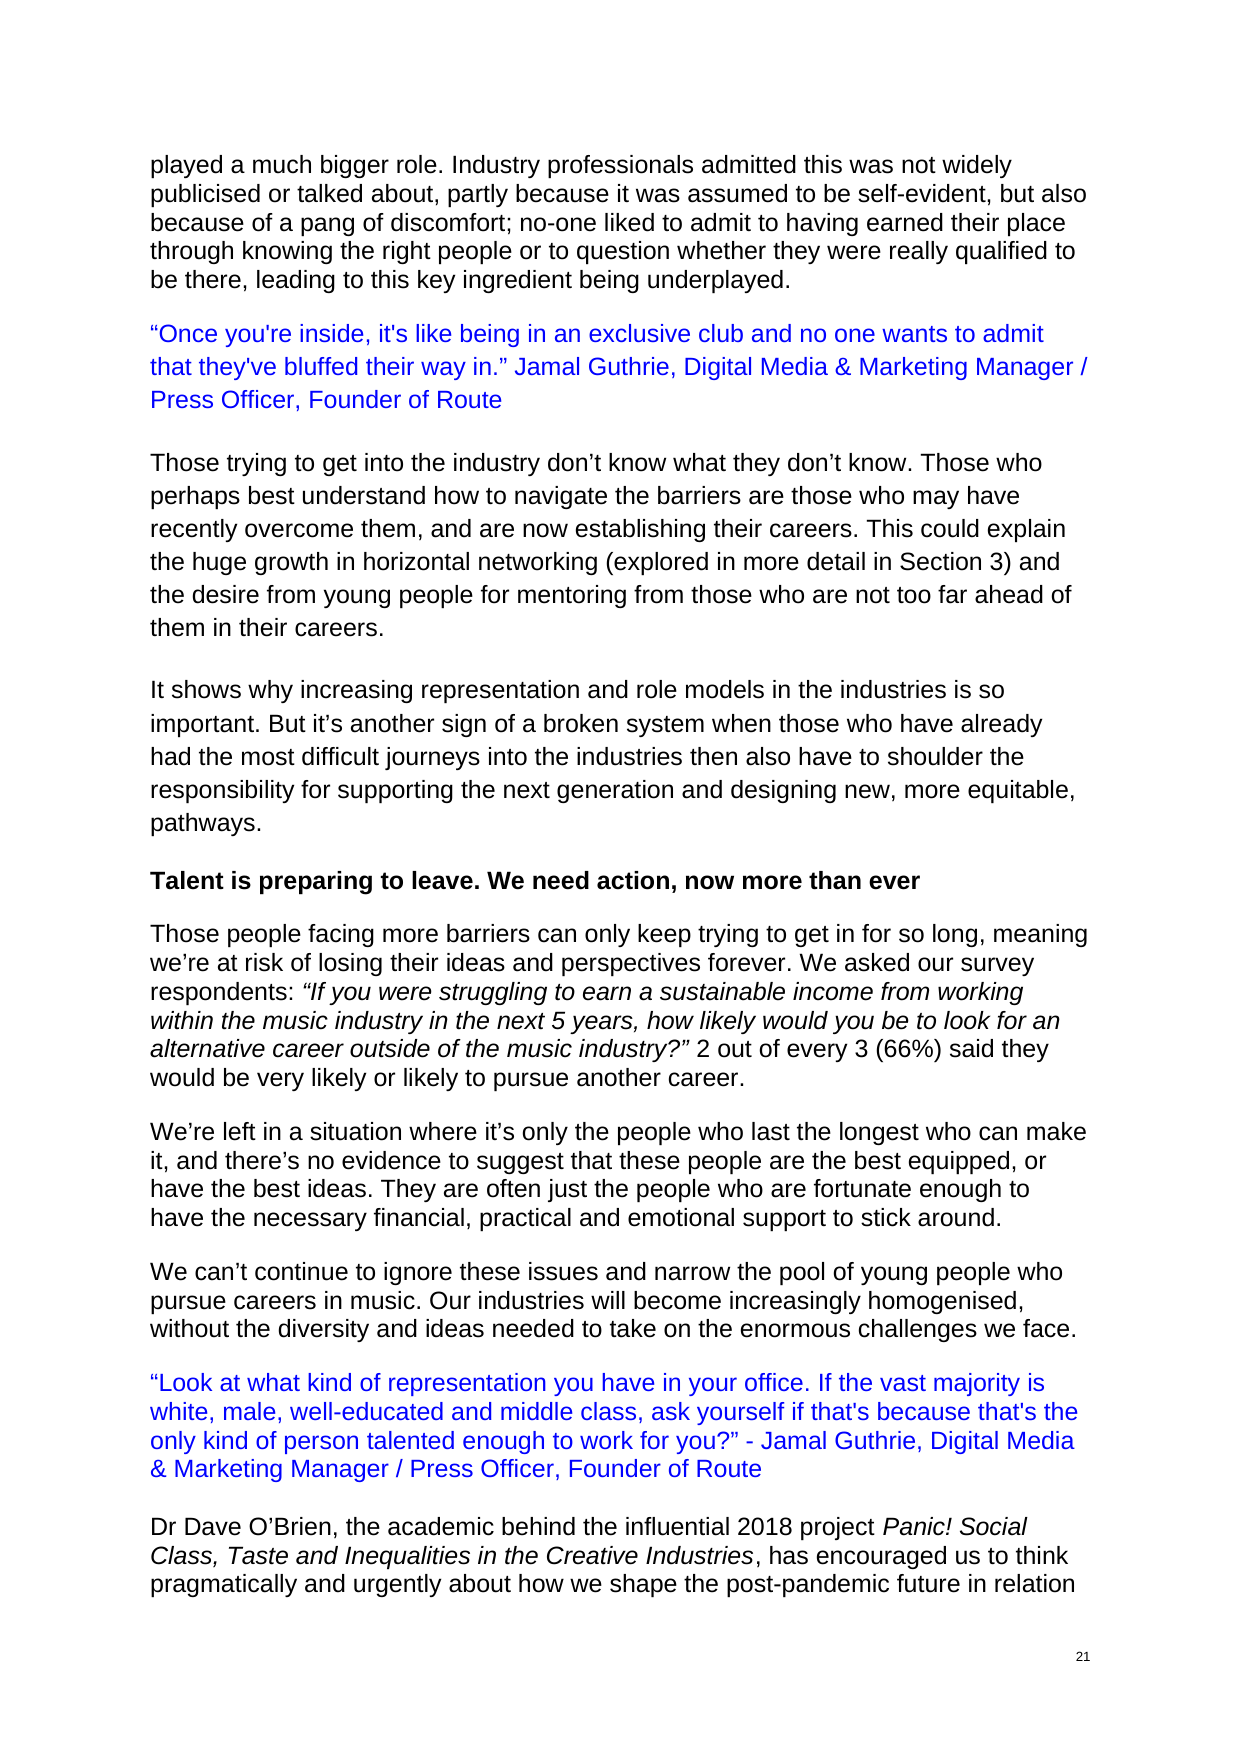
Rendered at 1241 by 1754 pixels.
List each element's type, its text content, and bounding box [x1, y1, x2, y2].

text Those people facing more barriers can only keep trying to get in for so long, meaning we’re at risk of losing their ideas and perspectives forever. We asked our survey respondents: “If you were struggling to earn a sustainable income from working within the music industry in the next 5 years, how likely would you be to look for an alternative career outside of the music industry?” 2 out of every 3 (66%) said they would be very likely or likely to pursue another career. [150, 919, 1090, 1092]
text “Look at what kind of representation you have in your office. If the vast majority is white, male, well-educated and middle class, ask yourself if that's because that's the only kind of person talented enough to work for you?” - Jamal Guthrie, Digital Media & Marketing Manager / Press Officer, Founder of Route [150, 1368, 1090, 1483]
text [150, 1512, 1090, 1598]
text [150, 150, 1090, 294]
text We’re left in a situation where it’s only the people who last the longest who can make it, and there’s no evidence to suggest that these people are the best equipped, or have the best ideas. They are often just the people who are fortunate enough to have the necessary financial, practical and emotional support to stick around. [150, 1117, 1090, 1232]
text Those trying to get into the industry don’t know what they don’t know. Those who perhaps best understand how to navigate the barriers are those who may have recently overcome them, and are now establishing their careers. This could explain the huge growth in horizontal networking (explored in more detail in Section 3) and the desire from young people for mentoring from those who are not too far ahead of them in their careers. [150, 448, 1090, 672]
text “Once you're inside, it's like being in an exclusive club and no one wants to admit that they've bluffed their way in.” Jamal Guthrie, Digital Media & Marketing Manager / Press Officer, Founder of Route [150, 319, 1090, 444]
text We can’t continue to ignore these issues and narrow the pool of young people who pursue careers in music. Our industries will become increasingly homogenised, without the diversity and ideas needed to take on the enormous challenges we face. [150, 1257, 1090, 1343]
text It shows why increasing representation and role models in the industries is so important. But it’s another sign of a broken system when those who have already had the most difficult journeys into the industries then also have to shoulder the responsibility for supporting the next generation and designing new, more equitable, pathways. [150, 676, 1090, 836]
subtitle Talent is preparing to leave. We need action, now more than ever [150, 866, 1090, 894]
